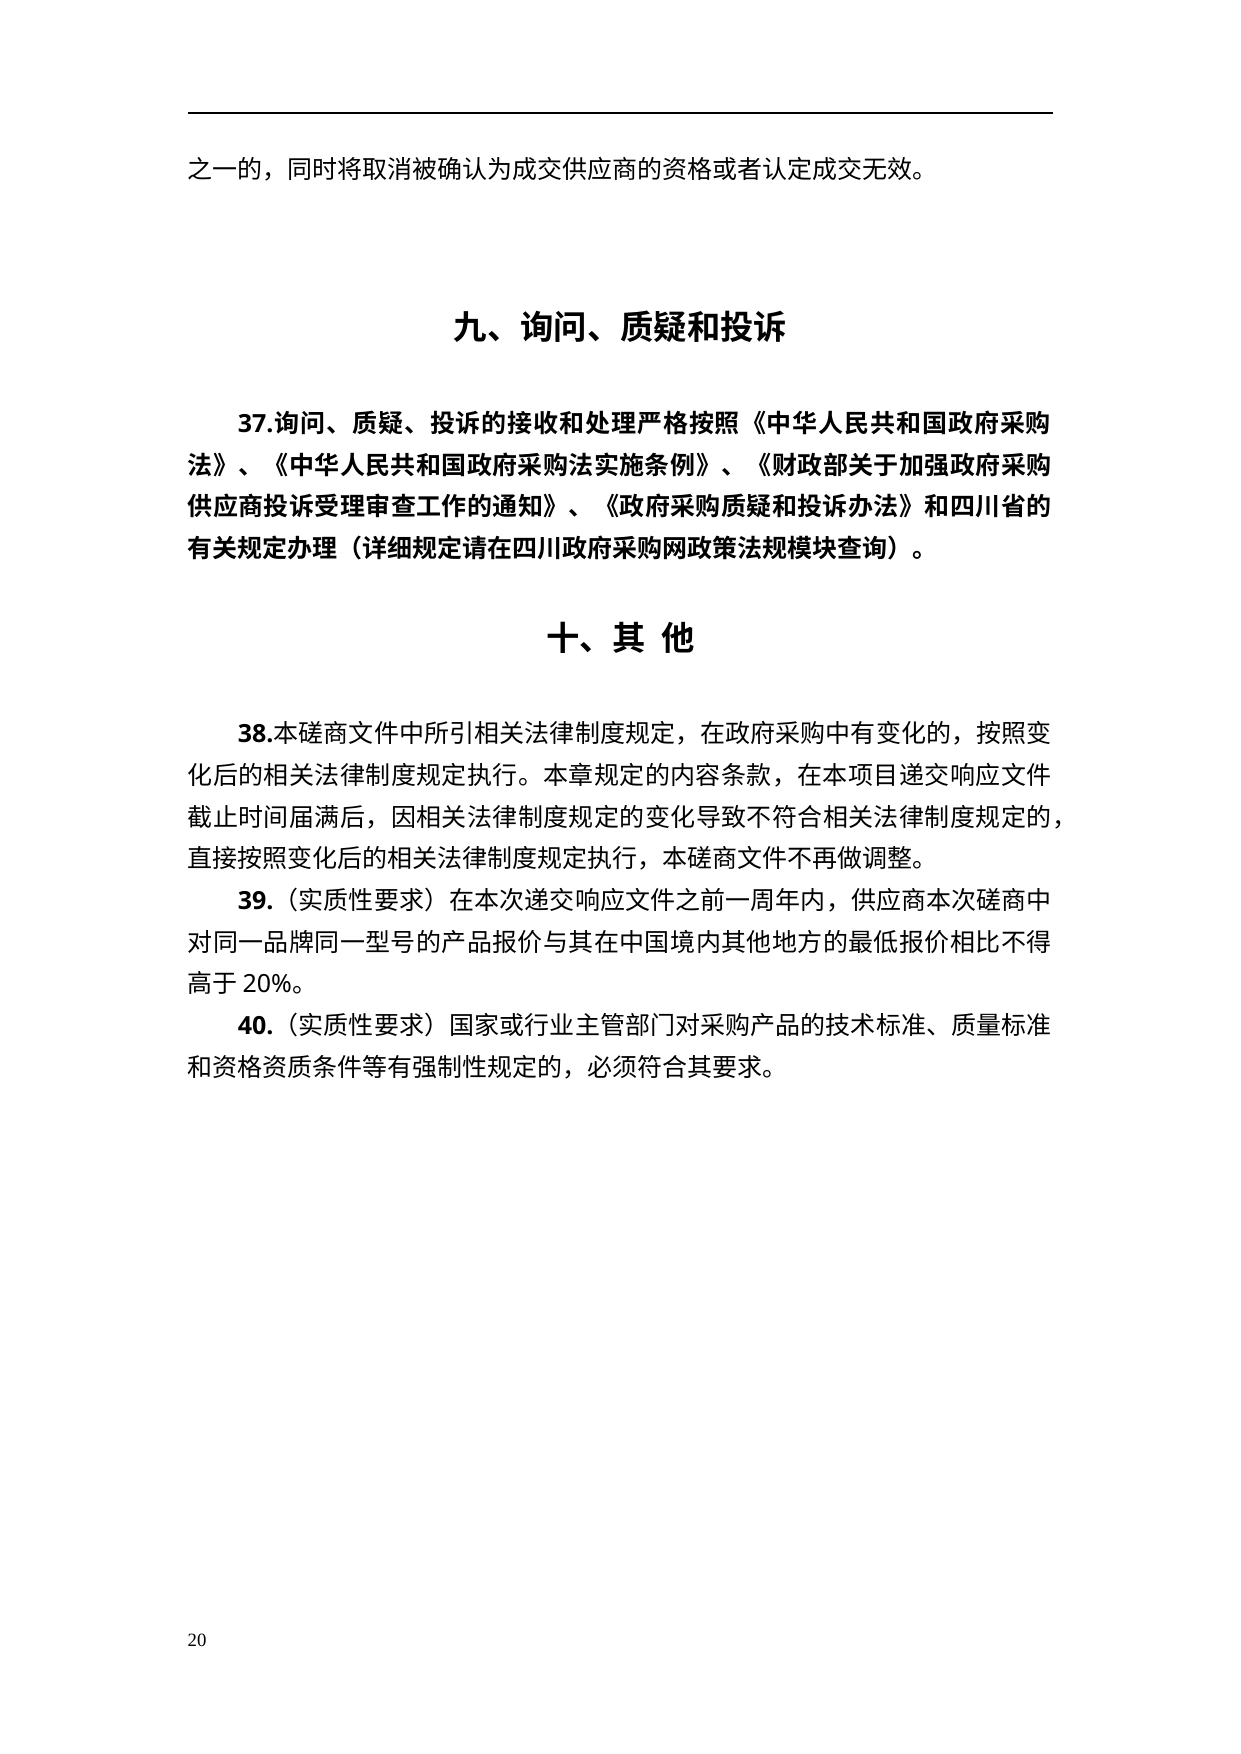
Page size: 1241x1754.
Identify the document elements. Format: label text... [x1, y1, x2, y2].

subtitle 39.（实质性要求）在本次递交响应文件之前一周年内，供应商本次磋商中对同一品牌同一型号的产品报价与其在中国境内其他地方的最低报价相比不得高于20%。 [187, 876, 1053, 1001]
subtitle 37.询问、质疑、投诉的接收和处理严格按照《中华人民共和国政府采购法》、《中华人民共和国政府采购法实施条例》、《财政部关于加强政府采购供应商投诉受理审查工作的通知》、《政府采购质疑和投诉办法》和四川省的有关规定办理（详细规定请在四川政府采购网政策法规模块查询）。 [187, 399, 1053, 566]
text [187, 150, 1053, 186]
subtitle 40.（实质性要求）国家或行业主管部门对采购产品的技术标准、质量标准和资格资质条件等有强制性规定的，必须符合其要求。 [187, 1001, 1053, 1084]
subtitle 38.本磋商文件中所引相关法律制度规定，在政府采购中有变化的，按照变化后的相关法律制度规定执行。本章规定的内容条款，在本项目递交响应文件截止时间届满后，因相关法律制度规定的变化导致不符合相关法律制度规定的，直接按照变化后的相关法律制度规定执行，本磋商文件不再做调整。 [187, 709, 1053, 876]
subtitle 十、其 他 [187, 617, 1053, 658]
subtitle 九、询问、质疑和投诉 [187, 306, 1053, 348]
